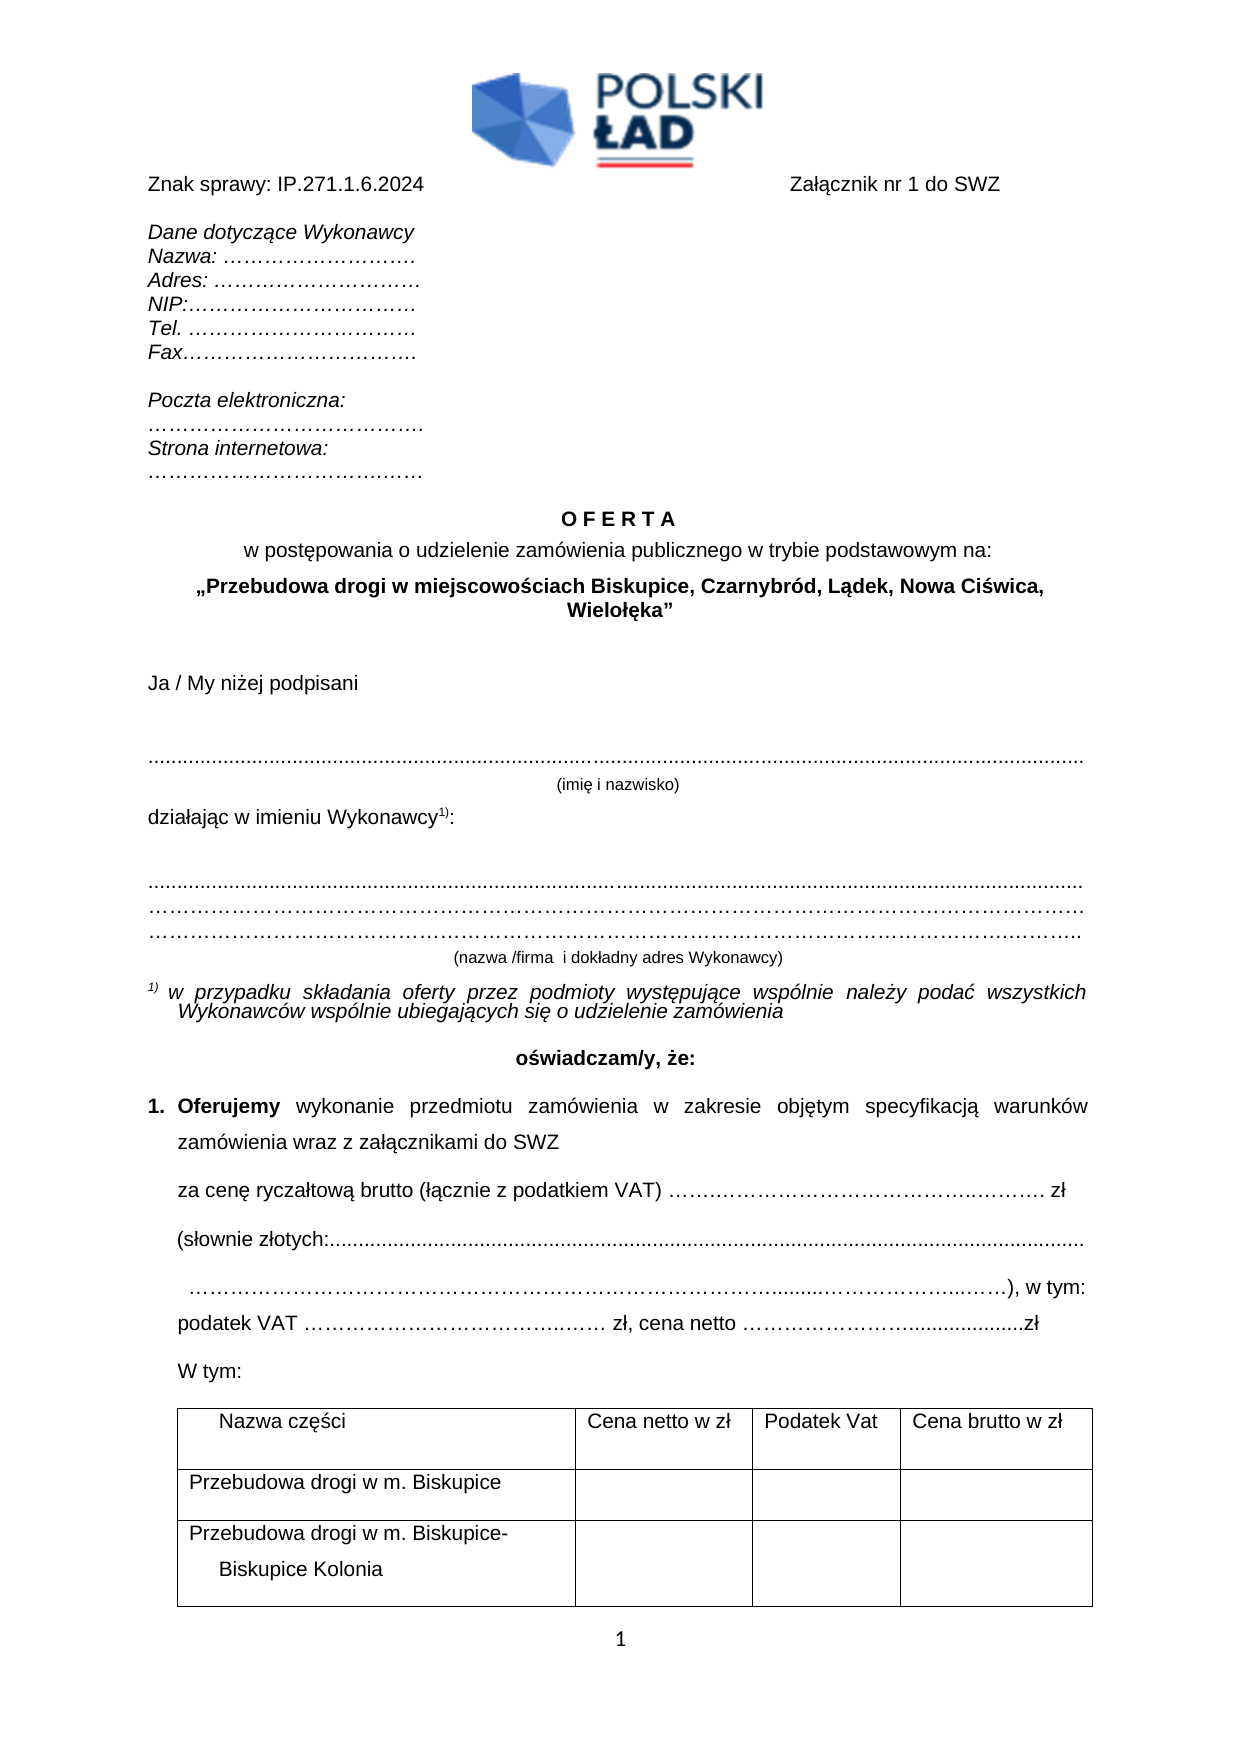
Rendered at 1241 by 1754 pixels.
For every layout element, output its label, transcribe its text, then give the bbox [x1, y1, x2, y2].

text 1) w przypadku składania oferty przez podmioty występujące wspólnie należy podać wszystkich Wykonawców wspólnie ubiegających się o udzielenie zamówienia [148, 984, 1088, 1022]
text Fax……………………………. [148, 339, 1088, 363]
text …………………………………………………………………………………………………………….……….. [148, 928, 1088, 941]
table_header Nazwa części [178, 1409, 575, 1469]
text …………………………….…… [148, 459, 1088, 483]
text oświadczam/y, że: [123, 1046, 1088, 1070]
text (nazwa /firma i dokładny adres Wykonawcy) [148, 953, 1088, 966]
text ……………………………………………………………………………………………………………………… [148, 903, 1088, 916]
text w postępowania o udzielenie zamówienia publicznego w trybie podstawowym na: [148, 537, 1088, 561]
text .................................................................................................................................................................. [148, 878, 1088, 891]
text działając w imieniu Wykonawcy1): [148, 805, 1088, 829]
text „Przebudowa drogi w miejscowościach Biskupice, Czarnybród, Lądek, Nowa Ciświca, Wielołęka” [148, 574, 1093, 622]
text W tym: [148, 1359, 1088, 1383]
text Nazwa: ………………………. [148, 244, 1088, 268]
table_header Podatek Vat [753, 1409, 900, 1469]
table_cell [753, 1470, 900, 1519]
table_header Cena netto w zł [576, 1409, 752, 1469]
table_cell [753, 1521, 900, 1606]
text Znak sprawy: IP.271.1.6.2024 Załącznik nr 1 do SWZ [148, 172, 1088, 196]
text …………………………………. [148, 411, 1088, 435]
text ………………………………………………………………………….........………………...……), w tym: podatek VAT ………………………………..…… zł, cena netto ……………………....................zł [148, 1275, 1088, 1335]
text Ja / My niżej podpisani [148, 671, 1088, 695]
text (słownie złotych:................................................................................................................................... [148, 1226, 1088, 1250]
table_cell [576, 1470, 752, 1519]
text .................................................................................................................................................................. [148, 744, 1088, 768]
text Dane dotyczące Wykonawcy [148, 220, 1088, 244]
text (imię i nazwisko) [148, 780, 1088, 793]
text Strona internetowa: [148, 435, 1088, 459]
table_cell [901, 1521, 1092, 1606]
text za cenę ryczałtową brutto (łącznie z podatkiem VAT) …….………………………………..………. zł [148, 1178, 1088, 1202]
text Poczta elektroniczna: [148, 387, 1088, 411]
picture [472, 73, 769, 172]
table_cell Przebudowa drogi w m. Biskupice [178, 1470, 575, 1519]
table_cell [901, 1470, 1092, 1519]
table_cell Przebudowa drogi w m. Biskupice-Biskupice Kolonia [178, 1521, 575, 1606]
table_cell [576, 1521, 752, 1606]
text Tel. …………………………… [148, 316, 1088, 339]
text NIP:…………………………… [148, 292, 1088, 316]
table_header Cena brutto w zł [901, 1409, 1092, 1469]
text Adres: ………………………… [148, 268, 1088, 292]
text O F E R T A [148, 507, 1088, 531]
list Oferujemy wykonanie przedmiotu zamówienia w zakresie objętym specyfikacją warunków zamówienia wraz z załącznikami do SWZ [148, 1094, 1088, 1153]
